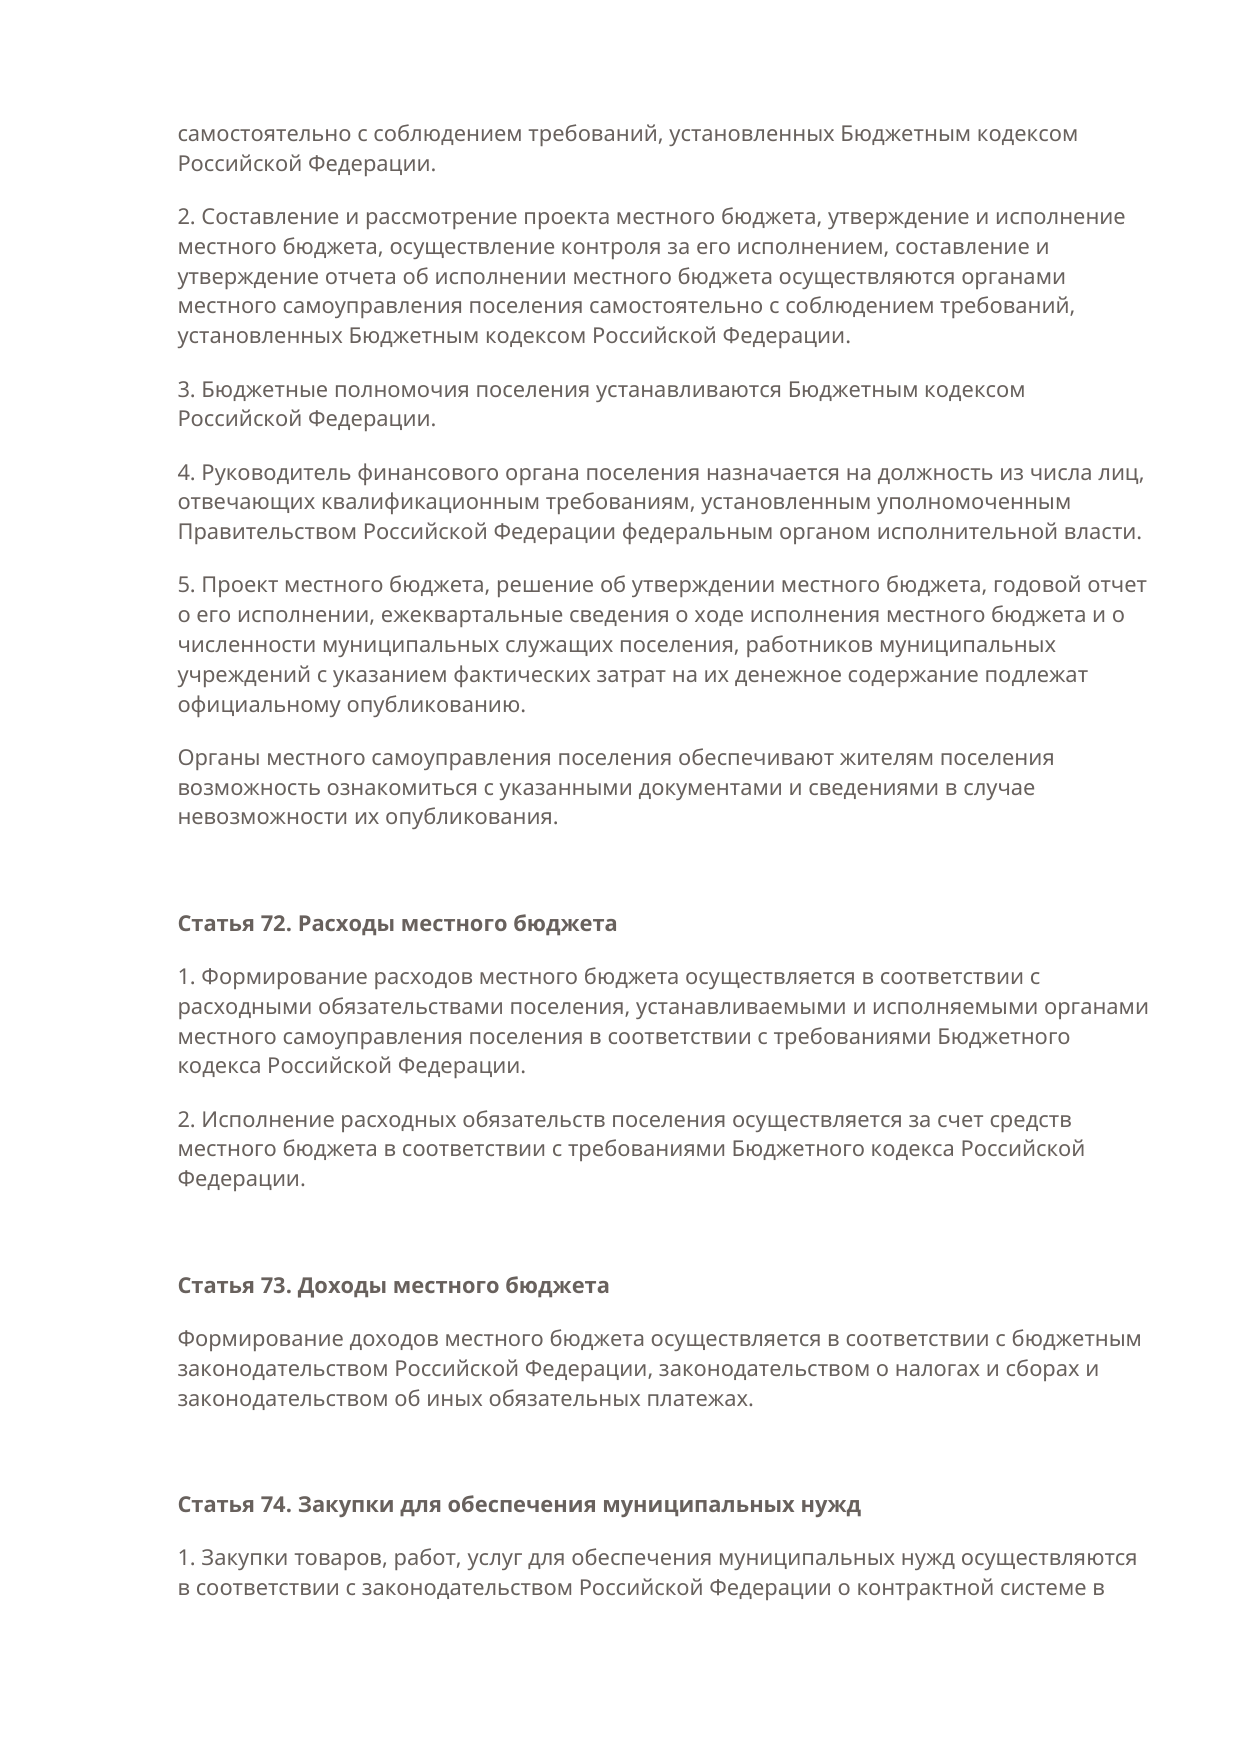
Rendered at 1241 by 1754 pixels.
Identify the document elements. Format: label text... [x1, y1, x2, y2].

text 4. Руководитель финансового органа поселения назначается на должность из числа лиц, отвечающих квалификационным требованиям, установленным уполномоченным Правительством Российской Федерации федеральным органом исполнительной власти. [177, 457, 1152, 546]
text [177, 1542, 1152, 1602]
text 2. Исполнение расходных обязательств поселения осуществляется за счет средств местного бюджета в соответствии с требованиями Бюджетного кодекса Российской Федерации. [177, 1104, 1152, 1193]
text Статья 73. Доходы местного бюджета [177, 1270, 1152, 1299]
text 2. Составление и рассмотрение проекта местного бюджета, утверждение и исполнение местного бюджета, осуществление контроля за его исполнением, составление и утверждение отчета об исполнении местного бюджета осуществляются органами местного самоуправления поселения самостоятельно с соблюдением требований, установленных Бюджетным кодексом Российской Федерации. [177, 201, 1152, 350]
text Формирование доходов местного бюджета осуществляется в соответствии с бюджетным законодательством Российской Федерации, законодательством о налогах и сборах и законодательством об иных обязательных платежах. [177, 1323, 1152, 1412]
text Статья 74. Закупки для обеспечения муниципальных нужд [177, 1489, 1152, 1519]
text 1. Формирование расходов местного бюджета осуществляется в соответствии с расходными обязательствами поселения, устанавливаемыми и исполняемыми органами местного самоуправления поселения в соответствии с требованиями Бюджетного кодекса Российской Федерации. [177, 961, 1152, 1080]
text 5. Проект местного бюджета, решение об утверждении местного бюджета, годовой отчет о его исполнении, ежеквартальные сведения о ходе исполнения местного бюджета и о численности муниципальных служащих поселения, работников муниципальных учреждений с указанием фактических затрат на их денежное содержание подлежат официальному опубликованию. [177, 569, 1152, 718]
text Органы местного самоуправления поселения обеспечивают жителям поселения возможность ознакомиться с указанными документами и сведениями в случае невозможности их опубликования. [177, 742, 1152, 831]
text Статья 72. Расходы местного бюджета [177, 908, 1152, 938]
text 3. Бюджетные полномочия поселения устанавливаются Бюджетным кодексом Российской Федерации. [177, 373, 1152, 433]
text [177, 118, 1152, 178]
